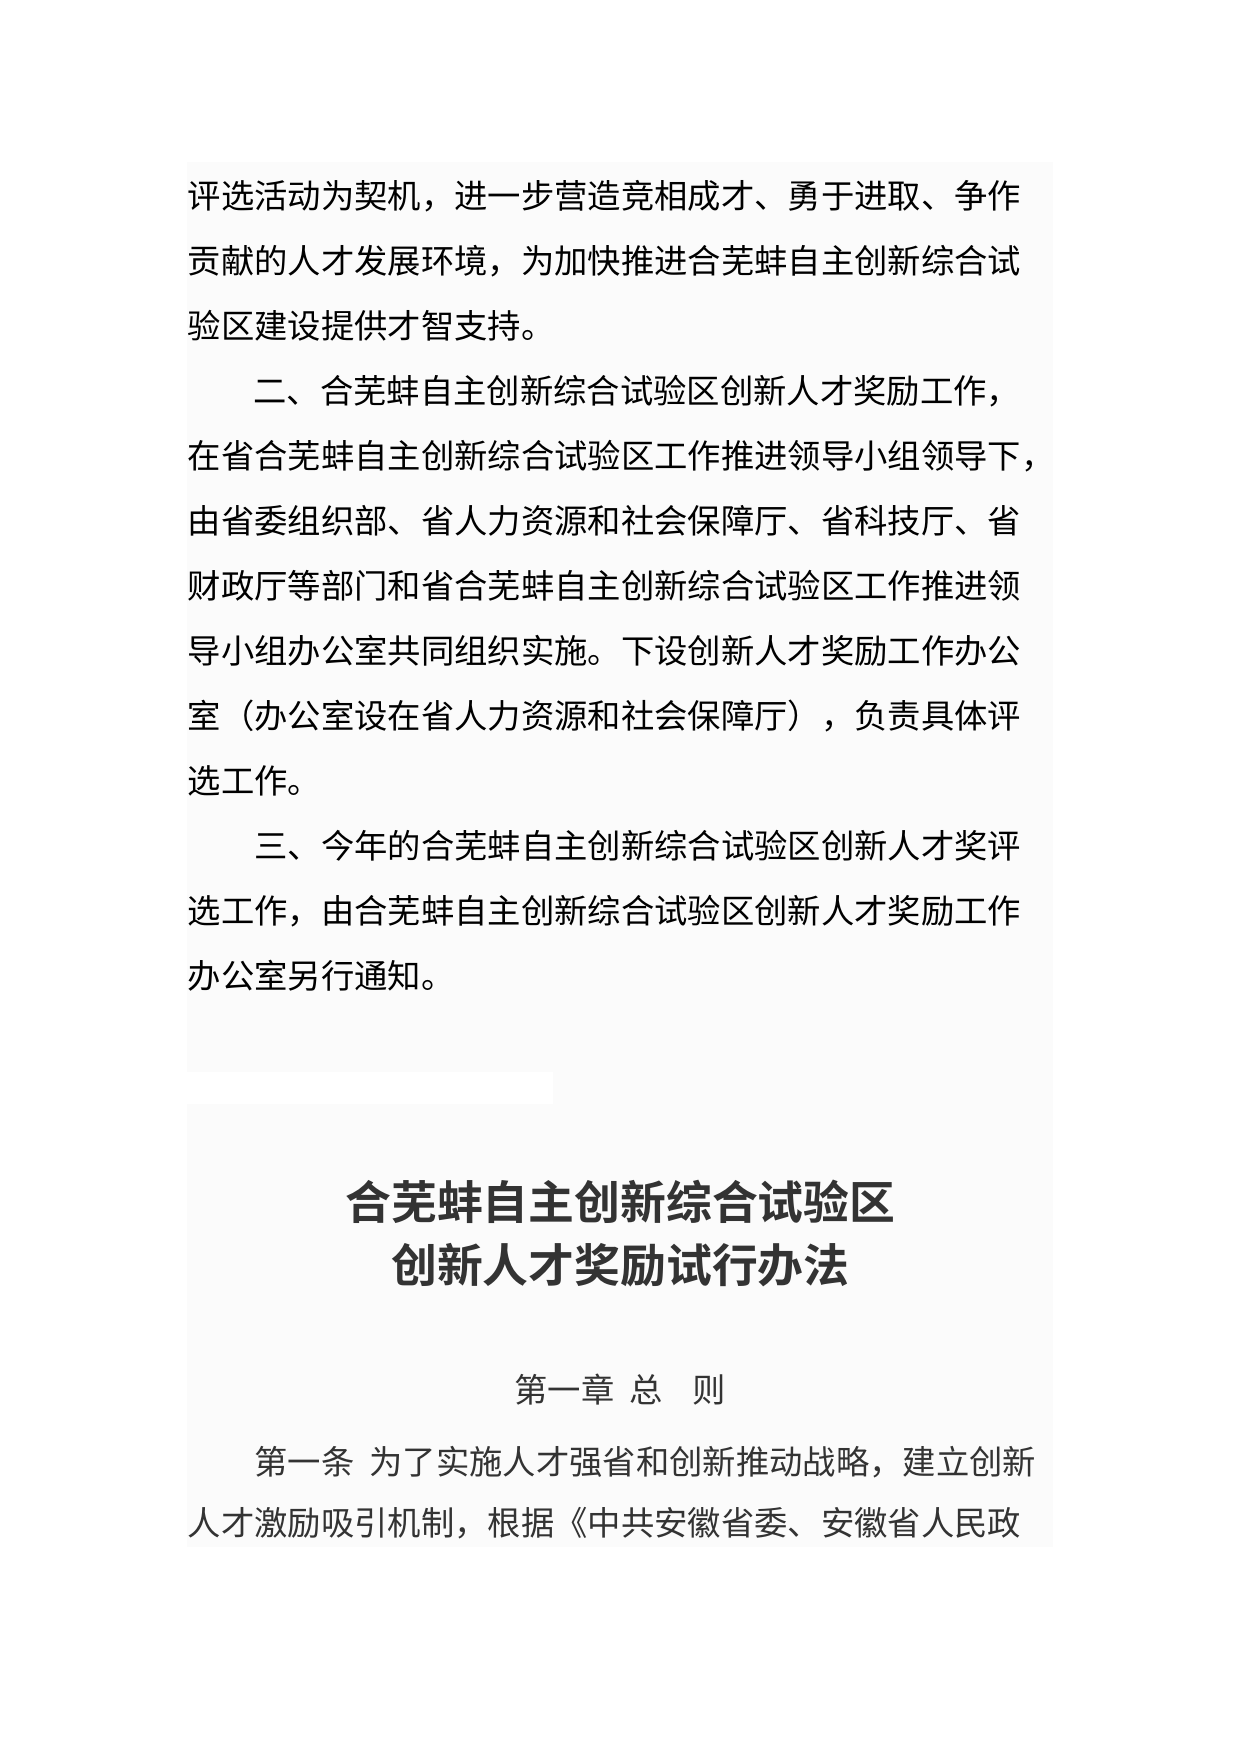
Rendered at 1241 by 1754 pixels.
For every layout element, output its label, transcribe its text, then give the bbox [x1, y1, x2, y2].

text 创新人才奖励试行办法 [187, 1232, 1053, 1294]
text 二、合芜蚌自主创新综合试验区创新人才奖励工作，在省合芜蚌自主创新综合试验区工作推进领导小组领导下，由省委组织部、省人力资源和社会保障厅、省科技厅、省财政厅等部门和省合芜蚌自主创新综合试验区工作推进领导小组办公室共同组织实施。下设创新人才奖励工作办公室（办公室设在省人力资源和社会保障厅），负责具体评选工作。 [187, 357, 1053, 812]
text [187, 1426, 1053, 1547]
text 三、今年的合芜蚌自主创新综合试验区创新人才奖评选工作，由合芜蚌自主创新综合试验区创新人才奖励工作办公室另行通知。 [187, 812, 1053, 1007]
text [187, 162, 1053, 357]
text 合芜蚌自主创新综合试验区 [187, 1169, 1053, 1232]
text 第一章 总 则 [187, 1359, 1053, 1414]
